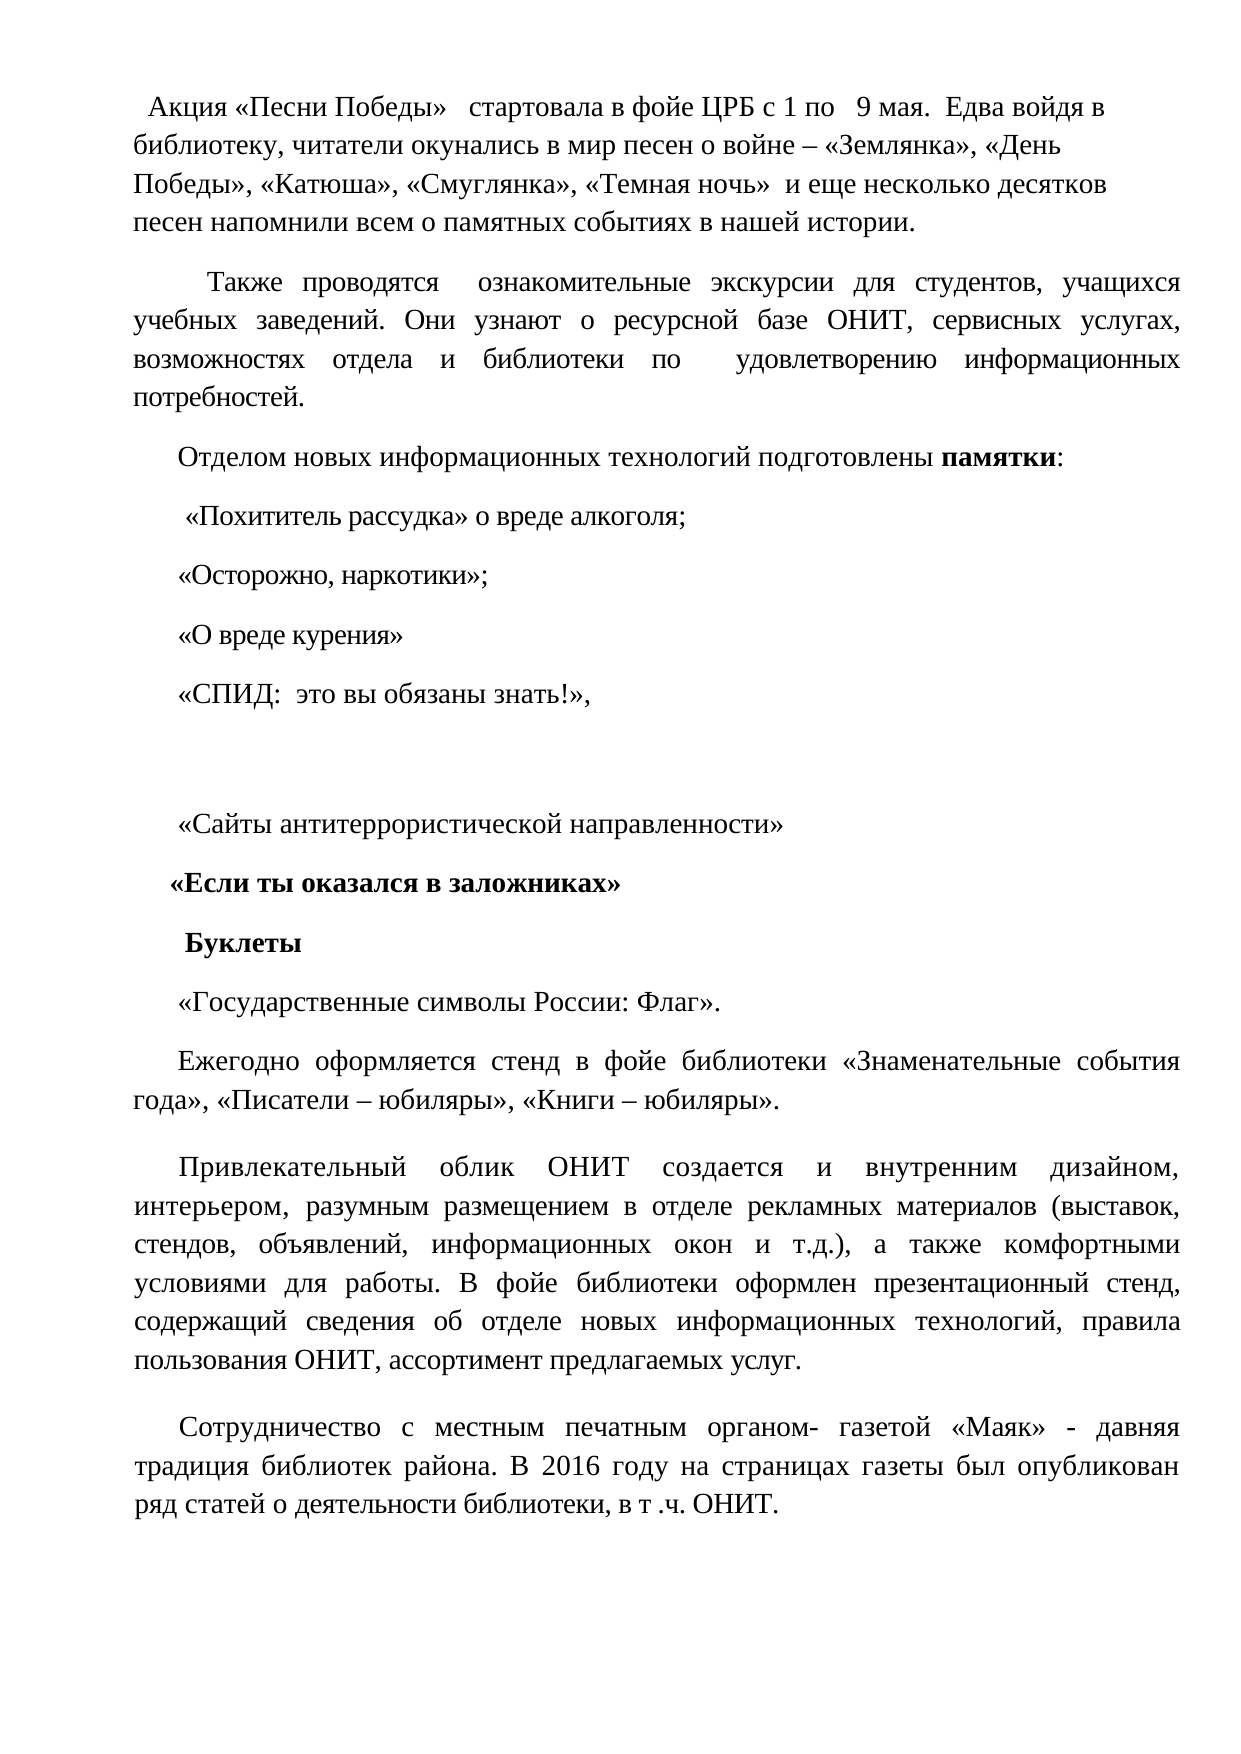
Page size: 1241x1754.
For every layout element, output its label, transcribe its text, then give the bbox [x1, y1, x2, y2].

text Сотрудничество с местным печатным органом- газетой «Маяк» - давняя традиция библиотек района. В 2016 году на страницах газеты был опубликован ряд статей о деятельности библиотеки, в т .ч. ОНИТ. [134, 1409, 1181, 1520]
text Привлекательный облик ОНИТ создается и внутренним дизайном, интерьером, разумным размещением в отделе рекламных материалов (выставок, стендов, объявлений, информационных окон и т.д.), а также комфортными условиями для работы. В фойе библиотеки оформлен презентационный стенд, содержащий сведения об отделе новых информационных технологий, правила пользования ОНИТ, ассортимент предлагаемых услуг. [134, 1149, 1181, 1375]
text «Осторожно, наркотики»; [162, 557, 1181, 591]
text «СПИД: это вы обязаны знать!», [162, 676, 1181, 710]
text «Похититель рассудка» о вреде алкоголя; [162, 498, 1181, 532]
text Буклеты [162, 925, 1181, 958]
text Отделом новых информационных технологий подготовлены памятки: [133, 439, 1181, 472]
text «О вреде курения» [162, 617, 1181, 650]
text «Если ты оказался в заложниках» [133, 865, 1181, 899]
text «Сайты антитеррористической направленности» [162, 806, 1181, 839]
text Также проводятся ознакомительные экскурсии для студентов, учащихся учебных заведений. Они узнают о ресурсной базе ОНИТ, сервисных услугах, возможностях отдела и библиотеки по удовлетворению информационных потребностей. [133, 264, 1181, 413]
text Ежегодно оформляется стенд в фойе библиотеки «Знаменательные события года», «Писатели – юбиляры», «Книги – юбиляры». [133, 1043, 1181, 1116]
text «Государственные символы России: Флаг». [162, 984, 1181, 1018]
text Акция «Песни Победы» стартовала в фойе ЦРБ с 1 по 9 мая. Едва войдя в библиотеку, читатели окунались в мир песен о войне – «Землянка», «День Победы», «Катюша», «Смуглянка», «Темная ночь» и еще несколько десятков песен напомнили всем о памятных событиях в нашей истории. [133, 89, 1181, 238]
